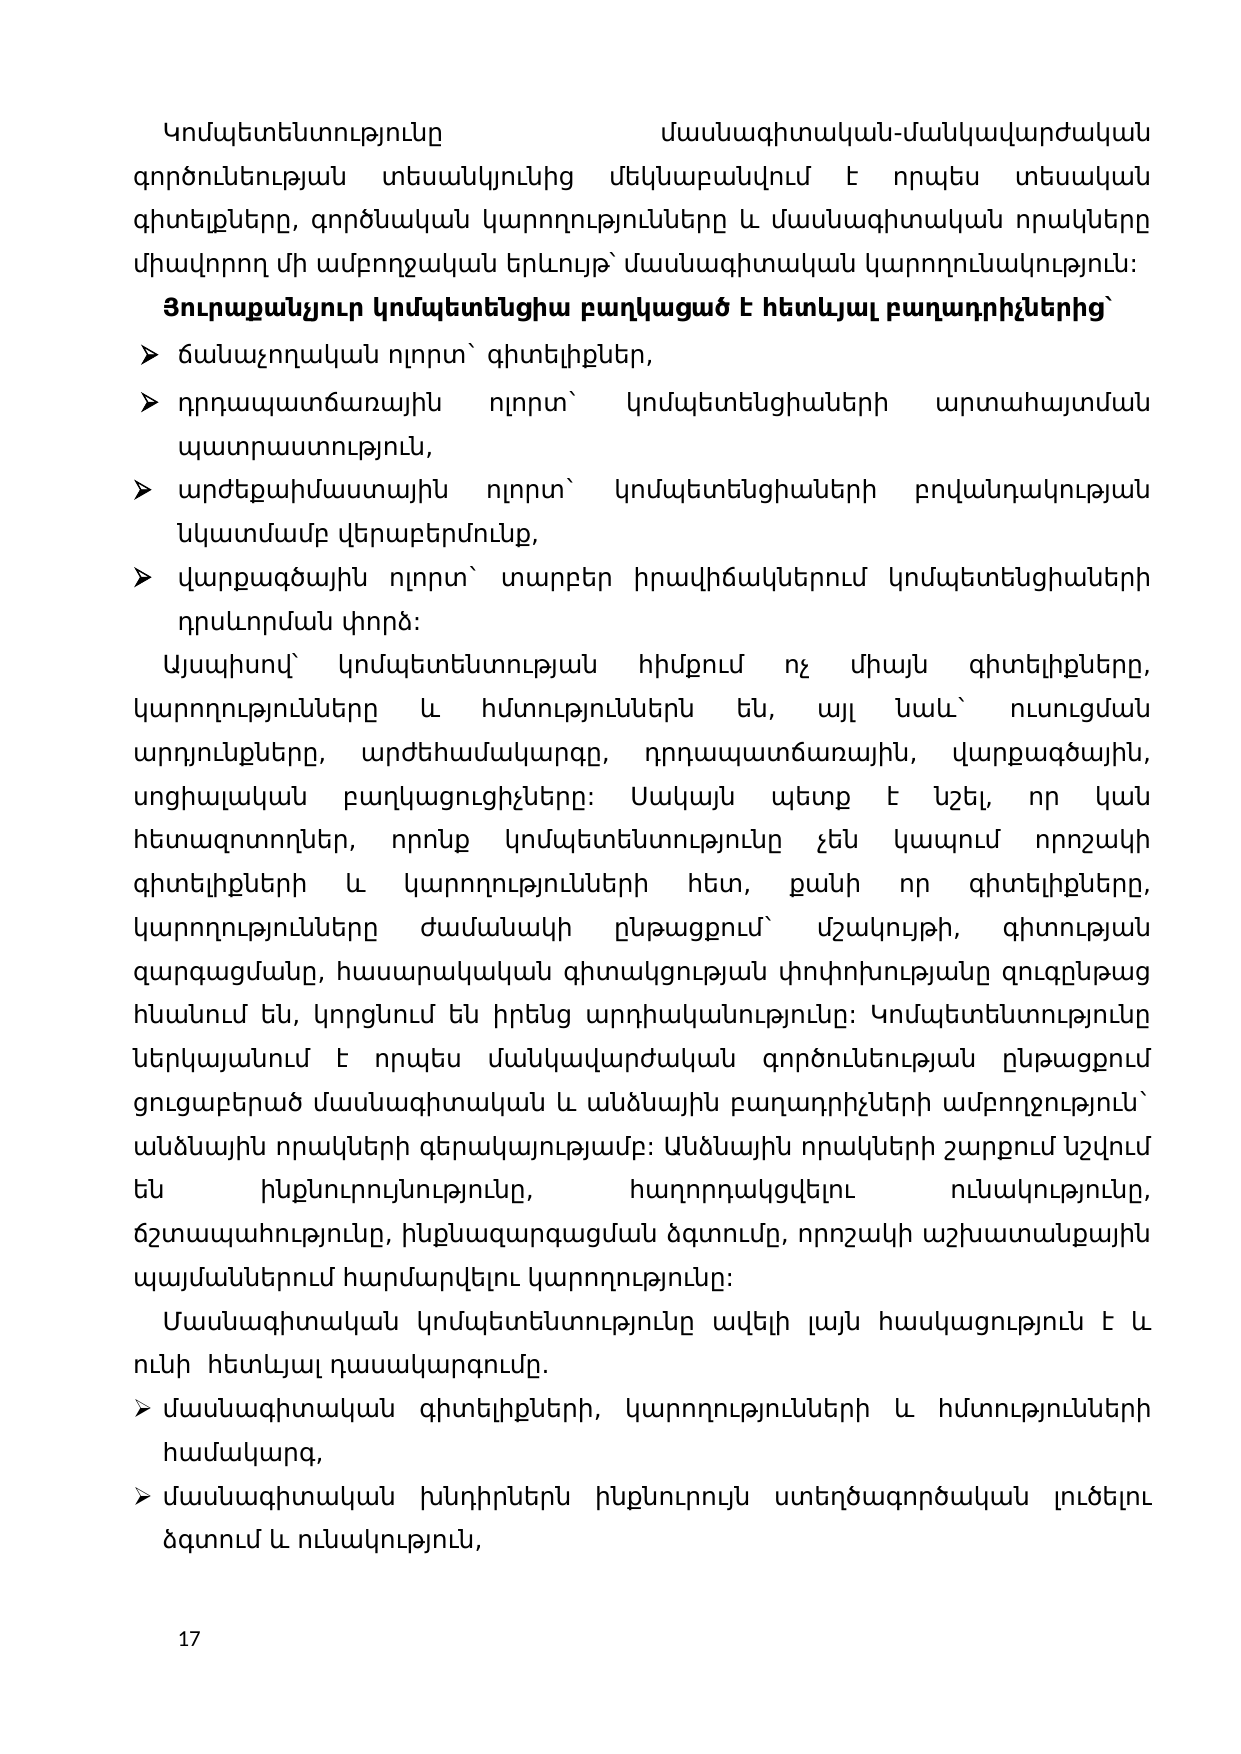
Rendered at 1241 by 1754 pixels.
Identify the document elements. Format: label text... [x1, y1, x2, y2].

list ճանաչողական ոլորտ` գիտելիքներ, [140, 337, 1152, 371]
list մասնագիտական խնդիրներն ինքնուրույն ստեղծագործական լուծելու ձգտում և ունակություն, [133, 1482, 1152, 1554]
text Յուրաքանչյուր կոմպետենցիա բաղկացած է հետևյալ բաղադրիչներից` [133, 293, 1152, 322]
text Մասնագիտական կոմպետենտությունը ավելի լայն հասկացություն է և ունի հետևյալ դասակարգումը. [133, 1307, 1152, 1379]
list արժեքաիմաստային ոլորտ` կոմպետենցիաների բովանդակության նկատմամբ վերաբերմունք, [133, 475, 1152, 548]
list վարքագծային ոլորտ` տարբեր իրավիճակներում կոմպետենցիաների դրսևորման փորձ: [133, 563, 1152, 636]
text Կոմպետենտությունը մասնագիտական-մանկավարժական գործունեության տեսանկյունից մեկնաբանվում է որպես տեսական գիտելքները, գործնական կարողությունները և մասնագիտական որակները միավորող մի ամբողջական երևույթ՝ մասնագիտական կարողունակություն: [133, 118, 1152, 278]
text Այսպիսով՝ կոմպետենտության հիմքում ոչ միայն գիտելիքները, կարողությունները և հմտություններն են, այլ նաև` ուսուցման արդյունքները, արժեհամակարգը, դրդապատճառային, վարքագծային, սոցիալական բաղկացուցիչները: Սակայն պետք է նշել, որ կան հետազոտողներ, որոնք կոմպետենտությունը չեն կապում որոշակի գիտելիքների և կարողությունների հետ, քանի որ գիտելիքները, կարողությունները ժամանակի ընթացքում` մշակույթի, գիտության զարգացմանը, հասարակական գիտակցության փոփոխությանը զուգընթաց հնանում են, կորցնում են իրենց արդիականությունը: Կոմպետենտությունը ներկայանում է որպես մանկավարժական գործունեության ընթացքում ցուցաբերած մասնագիտական և անձնային բաղադրիչների ամբողջություն` անձնային որակների գերակայությամբ: Անձնային որակների շարքում նշվում են ինքնուրույնությունը, հաղորդակցվելու ունակությունը, ճշտապահությունը, ինքնազարգացման ձգտումը, որոշակի աշխատանքային պայմաններում հարմարվելու կարողությունը: [133, 650, 1152, 1292]
list մասնագիտական գիտելիքների, կարողությունների և հմտությունների համակարգ, [133, 1394, 1152, 1467]
list դրդապատճառային ոլորտ` կոմպետենցիաների արտահայտման պատրաստություն, [140, 388, 1152, 461]
